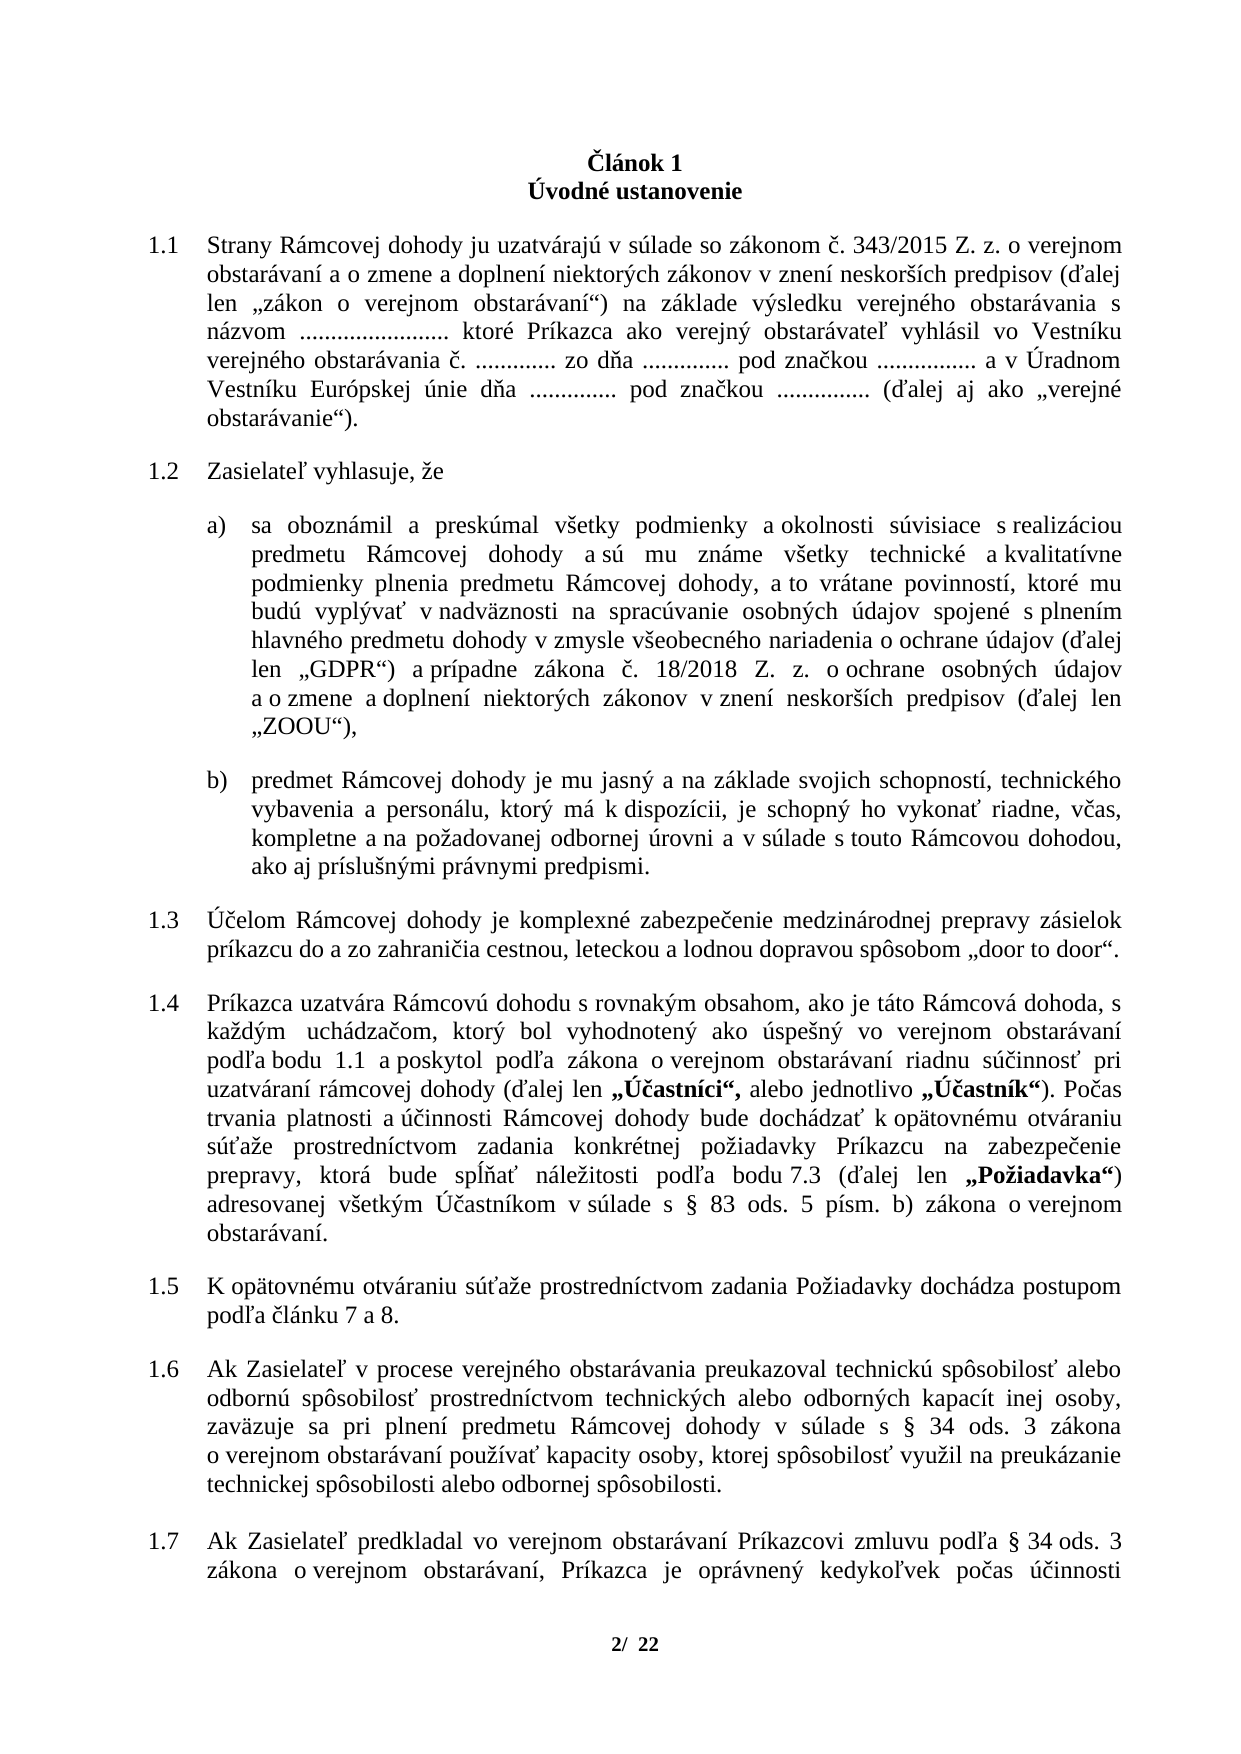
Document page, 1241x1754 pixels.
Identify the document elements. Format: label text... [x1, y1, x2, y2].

list Účelom Rámcovej dohody je komplexné zabezpečenie medzinárodnej prepravy zásielok príkazcu do a zo zahraničia cestnou, leteckou a lodnou dopravou spôsobom „door to door“. [148, 905, 1122, 963]
list Zasielateľ vyhlasuje, že [148, 456, 1122, 485]
list predmet Rámcovej dohody je mu jasný a na základe svojich schopností, technického vybavenia a personálu, ktorý má k dispozícii, je schopný ho vykonať riadne, včas, kompletne a na požadovanej odbornej úrovni a v súlade s touto Rámcovou dohodou, ako aj príslušnými právnymi predpismi. [207, 765, 1122, 880]
subtitle Článok 1 [148, 148, 1122, 176]
list Strany Rámcovej dohody ju uzatvárajú v súlade so zákonom č. 343/2015 Z. z. o verejnom obstarávaní a o zmene a doplnení niektorých zákonov v znení neskorších predpisov (ďalej len „zákon o verejnom obstarávaní“) na základe výsledku verejného obstarávania s názvom ........................ ktoré Príkazca ako verejný obstarávateľ vyhlásil vo Vestníku verejného obstarávania č. ............. zo dňa .............. pod značkou ................ a v Úradnom Vestníku Európskej únie dňa .............. pod značkou ............... (ďalej aj ako „verejné obstarávanie“). [148, 230, 1122, 431]
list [148, 1526, 1122, 1584]
list K opätovnému otváraniu súťaže prostredníctvom zadania Požiadavky dochádza postupom podľa článku 7 a 8. [148, 1271, 1122, 1329]
list Ak Zasielateľ v procese verejného obstarávania preukazoval technickú spôsobilosť alebo odbornú spôsobilosť prostredníctvom technických alebo odborných kapacít inej osoby, zaväzuje sa pri plnení predmetu Rámcovej dohody v súlade s § 34 ods. 3 zákona o verejnom obstarávaní používať kapacity osoby, ktorej spôsobilosť využil na preukázanie technickej spôsobilosti alebo odbornej spôsobilosti. [148, 1354, 1122, 1498]
subtitle Úvodné ustanovenie [148, 176, 1122, 205]
list sa oboznámil a preskúmal všetky podmienky a okolnosti súvisiace s realizáciou predmetu Rámcovej dohody a sú mu známe všetky technické a kvalitatívne podmienky plnenia predmetu Rámcovej dohody, a to vrátane povinností, ktoré mu budú vyplývať v nadväznosti na spracúvanie osobných údajov spojené s plnením hlavného predmetu dohody v zmysle všeobecného nariadenia o ochrane údajov (ďalej len „GDPR“) a prípadne zákona č. 18/2018 Z. z. o ochrane osobných údajov a o zmene a doplnení niektorých zákonov v znení neskorších predpisov (ďalej len „ZOOU“), [207, 510, 1122, 740]
list Príkazca uzatvára Rámcovú dohodu s rovnakým obsahom, ako je táto Rámcová dohoda, s každým uchádzačom, ktorý bol vyhodnotený ako úspešný vo verejnom obstarávaní podľa bodu 1.1 a poskytol podľa zákona o verejnom obstarávaní riadnu súčinnosť pri uzatváraní rámcovej dohody (ďalej len „Účastníci“, alebo jednotlivo „Účastník“). Počas trvania platnosti a účinnosti Rámcovej dohody bude dochádzať k opätovnému otváraniu súťaže prostredníctvom zadania konkrétnej požiadavky Príkazcu na zabezpečenie prepravy, ktorá bude spĺňať náležitosti podľa bodu 7.3 (ďalej len „Požiadavka“) adresovanej všetkým Účastníkom v súlade s § 83 ods. 5 písm. b) zákona o verejnom obstarávaní. [148, 988, 1122, 1246]
